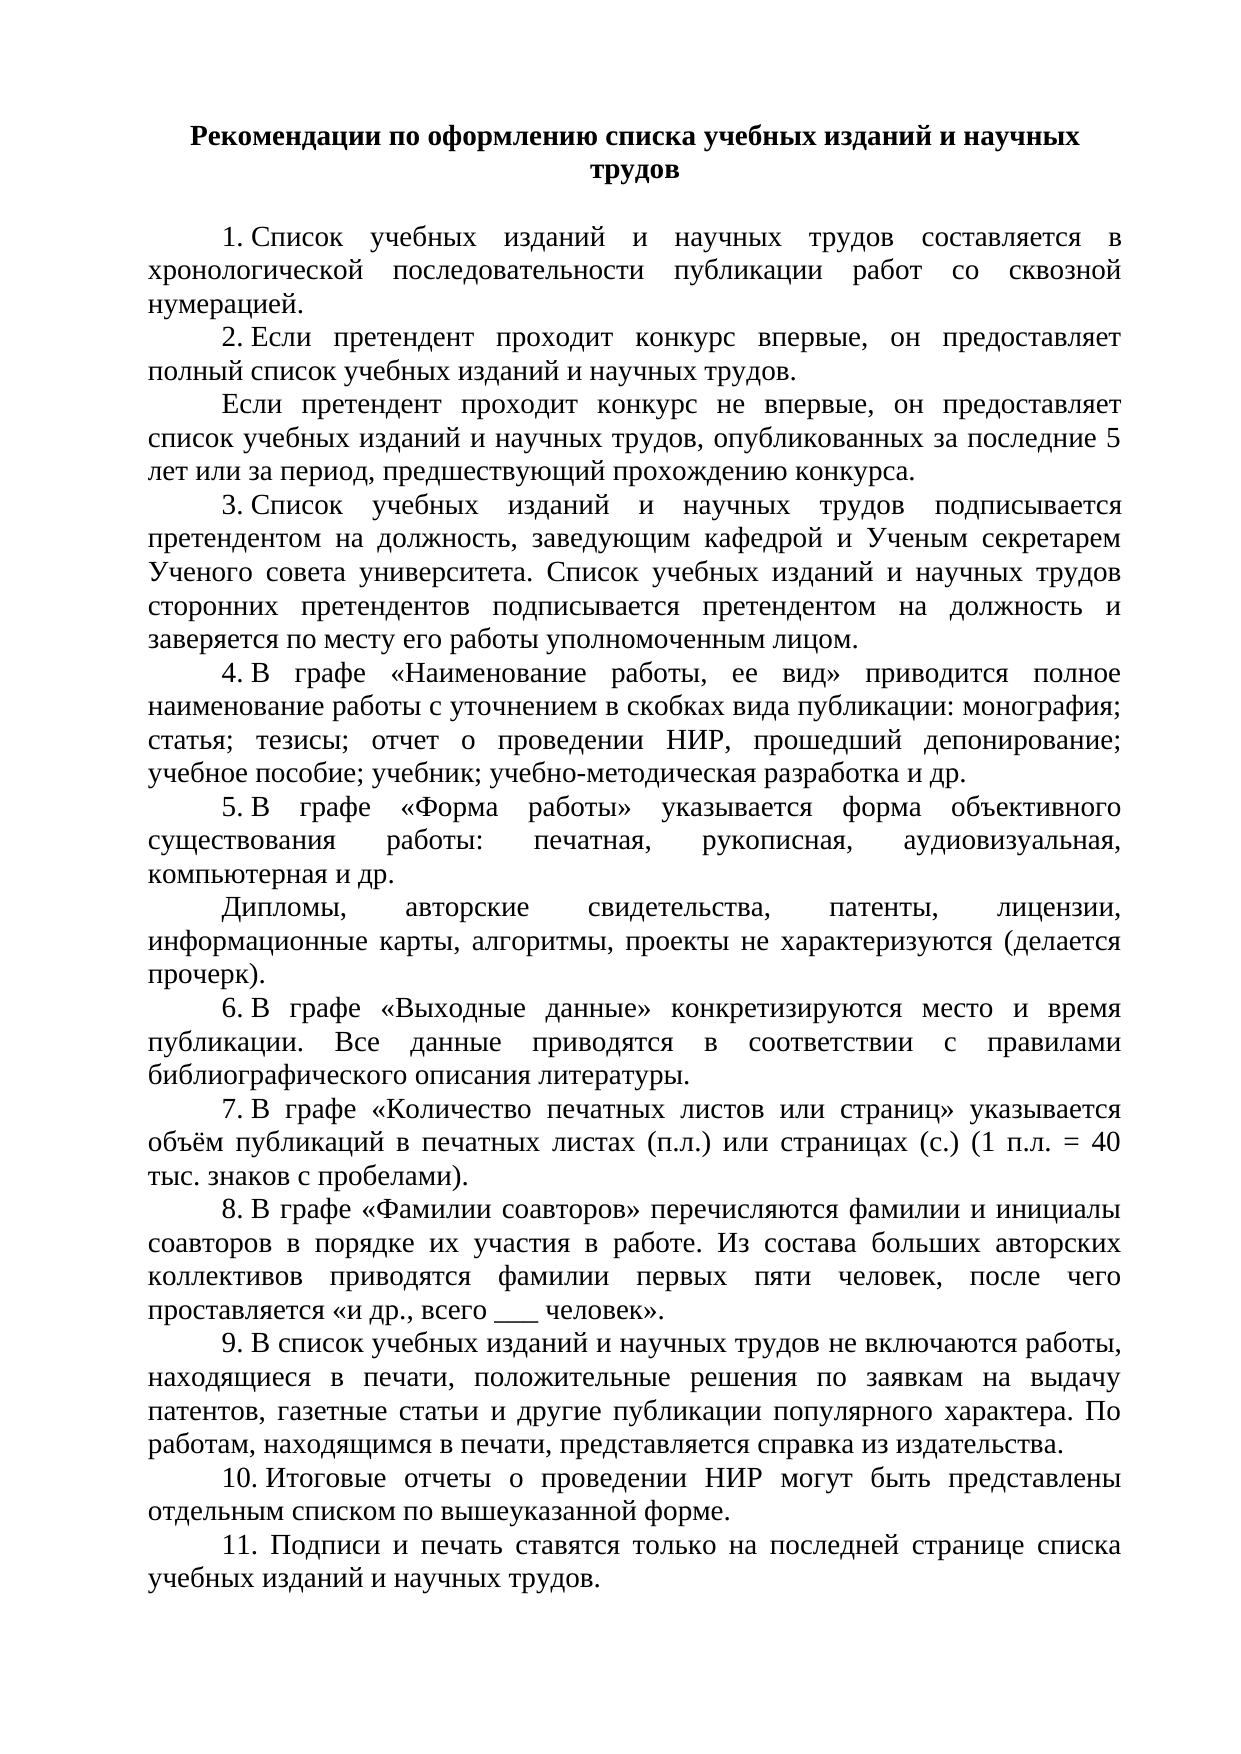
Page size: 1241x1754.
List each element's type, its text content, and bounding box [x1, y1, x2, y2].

text 7. В графе «Количество печатных листов или страниц» указывается объём публикаций в печатных листах (п.л.) или страницах (с.) (1 п.л. = 40 тыс. знаков с пробелами). [148, 1091, 1122, 1191]
text 10. Итоговые отчеты о проведении НИР могут быть представлены отдельным списком по вышеуказанной форме. [148, 1460, 1122, 1527]
text Рекомендации по оформлению списка учебных изданий и научных трудов [148, 118, 1122, 185]
text 11. Подписи и печать ставятся только на последней странице списка учебных изданий и научных трудов. [148, 1527, 1122, 1594]
text Если претендент проходит конкурс не впервые, он предоставляет список учебных изданий и научных трудов, опубликованных за последние 5 лет или за период, предшествующий прохождению конкурса. [148, 386, 1122, 487]
text 9. В список учебных изданий и научных трудов не включаются работы, находящиеся в печати, положительные решения по заявкам на выдачу патентов, газетные статьи и другие публикации популярного характера. По работам, находящимся в печати, представляется справка из издательства. [148, 1326, 1122, 1460]
text Дипломы, авторские свидетельства, патенты, лицензии, информационные карты, алгоритмы, проекты не характеризуются (делается прочерк). [148, 889, 1122, 990]
text 4. В графе «Наименование работы, ее вид» приводится полное наименование работы с уточнением в скобках вида публикации: монография; статья; тезисы; отчет о проведении НИР, прошедший депонирование; учебное пособие; учебник; учебно-методическая разработка и др. [148, 655, 1122, 789]
text 1. Список учебных изданий и научных трудов составляется в хронологической последовательности публикации работ со сквозной нумерацией. [148, 219, 1122, 319]
text 6. В графе «Выходные данные» конкретизируются место и время публикации. Все данные приводятся в соответствии с правилами библиографического описания литературы. [148, 990, 1122, 1091]
text 8. В графе «Фамилии соавторов» перечисляются фамилии и инициалы соавторов в порядке их участия в работе. Из состава больших авторских коллективов приводятся фамилии первых пяти человек, после чего проставляется «и др., всего ___ человек». [148, 1191, 1122, 1326]
text 3. Список учебных изданий и научных трудов подписывается претендентом на должность, заведующим кафедрой и Ученым секретарем Ученого совета университета. Список учебных изданий и научных трудов сторонних претендентов подписывается претендентом на должность и заверяется по месту его работы уполномоченным лицом. [148, 487, 1122, 655]
text 2. Если претендент проходит конкурс впервые, он предоставляет полный список учебных изданий и научных трудов. [148, 319, 1122, 386]
text 5. В графе «Форма работы» указывается форма объективного существования работы: печатная, рукописная, аудиовизуальная, компьютерная и др. [148, 789, 1122, 889]
